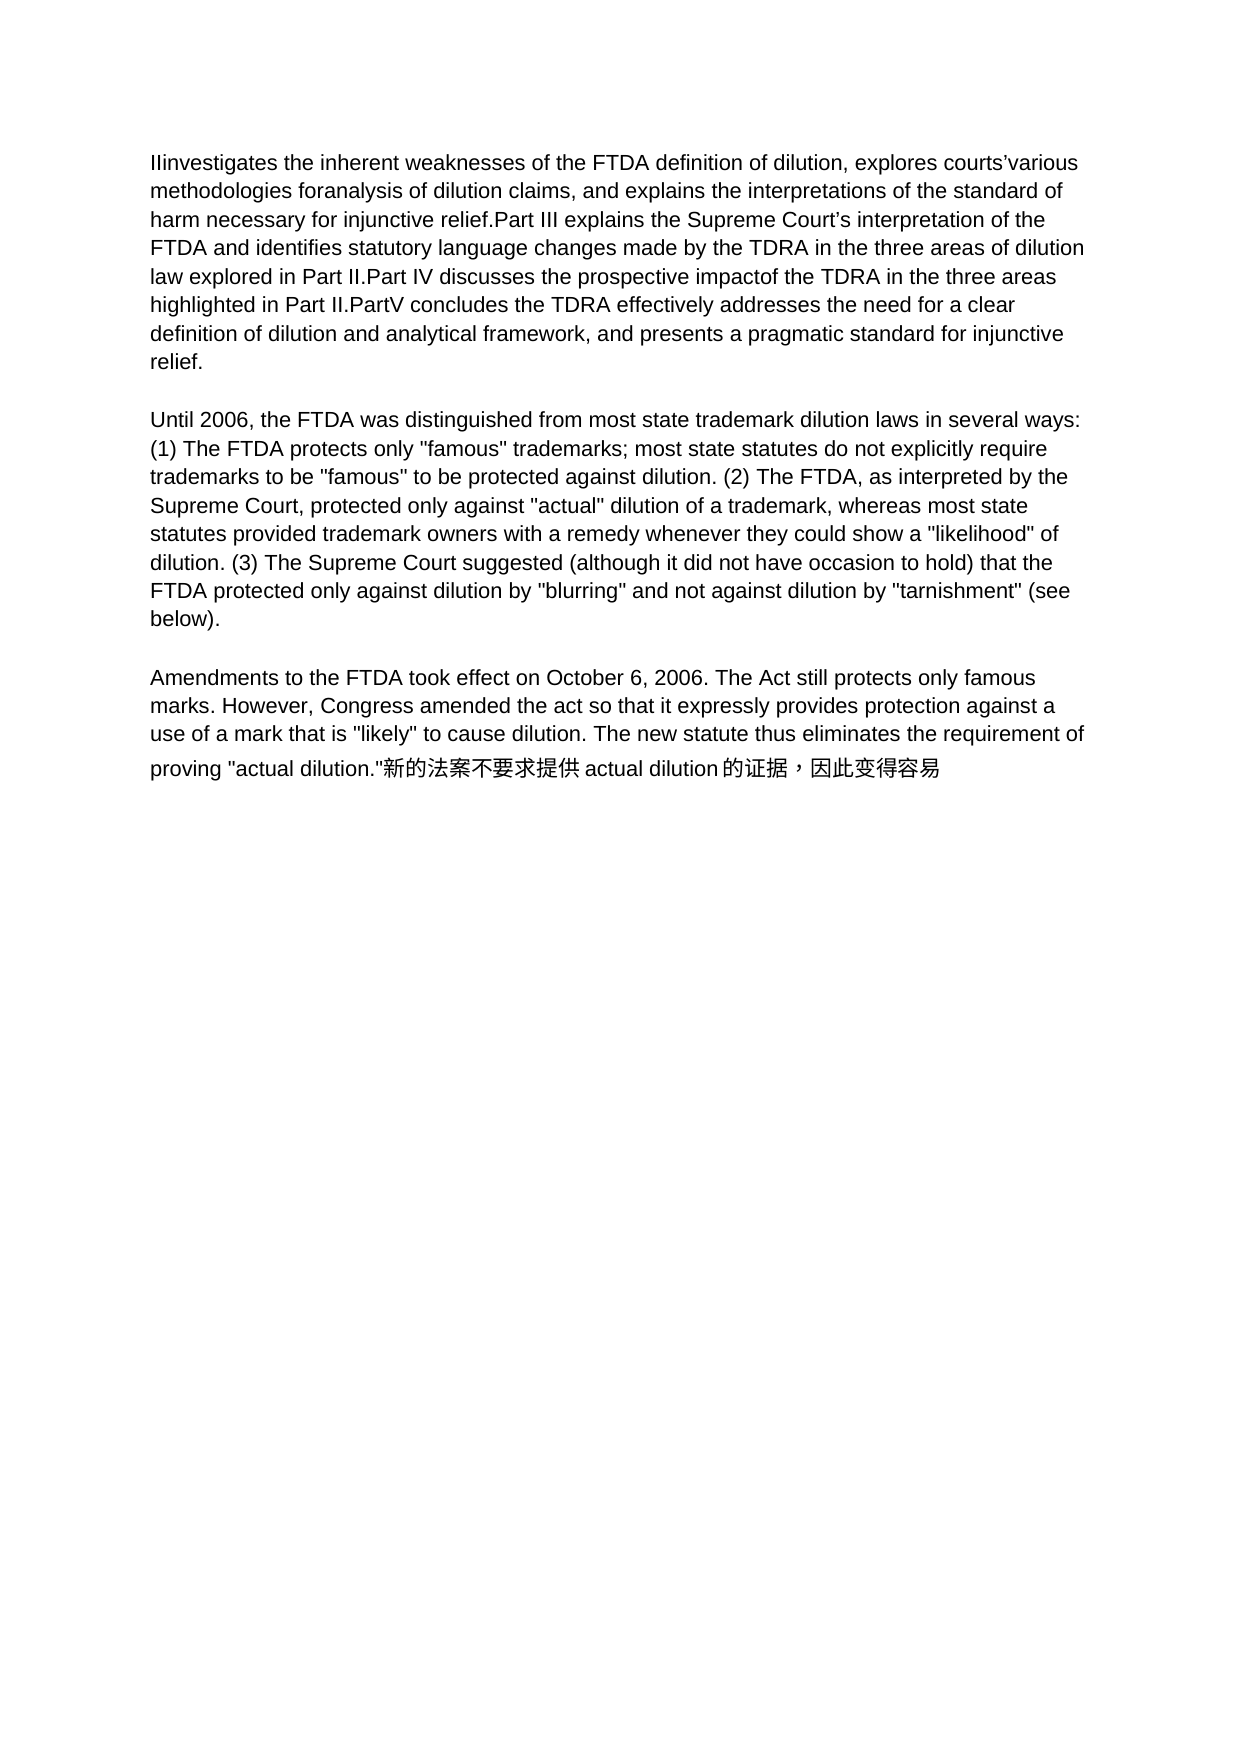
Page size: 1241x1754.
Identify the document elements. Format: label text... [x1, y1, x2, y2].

text Amendments to the FTDA took effect on October 6, 2006. The Act still protects only famous marks. However, Congress amended the act so that it expressly provides protection against a use of a mark that is "likely" to cause dilution. The new statute thus eliminates the requirement of proving "actual dilution."新的法案不要求提供actual dilution的证据，因此变得容易 [150, 664, 1090, 782]
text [150, 150, 1090, 374]
text Until 2006, the FTDA was distinguished from most state trademark dilution laws in several ways: (1) The FTDA protects only "famous" trademarks; most state statutes do not explicitly require trademarks to be "famous" to be protected against dilution. (2) The FTDA, as interpreted by the Supreme Court, protected only against "actual" dilution of a trademark, whereas most state statutes provided trademark owners with a remedy whenever they could show a "likelihood" of dilution. (3) The Supreme Court suggested (although it did not have occasion to hold) that the FTDA protected only against dilution by "blurring" and not against dilution by "tarnishment" (see below). [150, 407, 1090, 631]
